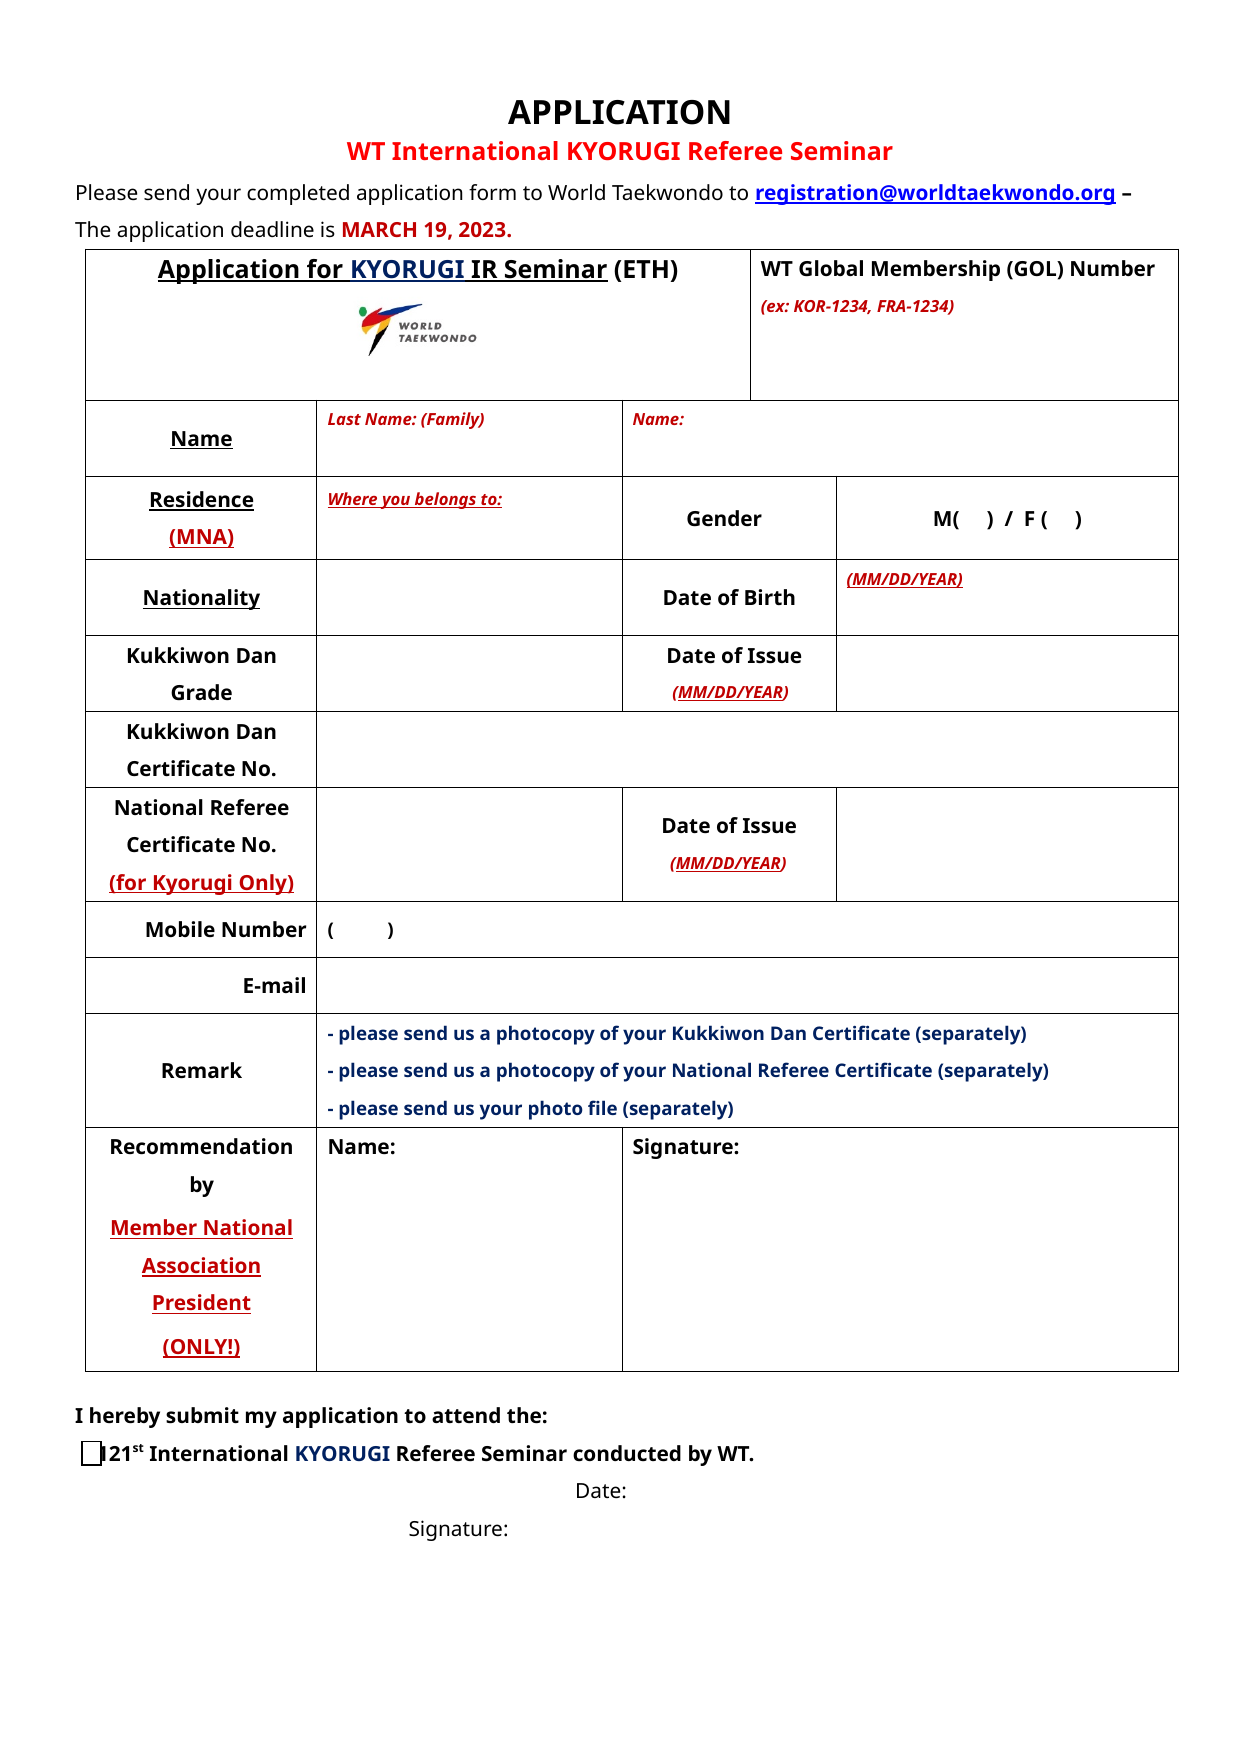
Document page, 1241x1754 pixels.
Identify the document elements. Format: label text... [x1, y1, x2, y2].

table_cell Signature: [623, 1128, 1178, 1371]
table_cell Remark [86, 1014, 316, 1127]
table_cell Nationality [86, 560, 316, 635]
table_cell ( ) [317, 902, 1178, 957]
table_cell (MM/DD/YEAR) [837, 560, 1178, 635]
table_header WT Global Membership (GOL) Number (ex: KOR-1234, FRA-1234) [751, 250, 1178, 399]
table_cell Where you belongs to: [317, 477, 622, 559]
table_cell Date of Issue (MM/DD/YEAR) [623, 788, 836, 901]
table_cell Name: [623, 401, 1178, 476]
picture [347, 287, 490, 369]
table_cell Date of Birth [623, 560, 836, 635]
table_cell National Referee Certificate No. (for Kyorugi Only) [86, 788, 316, 901]
text 121st International KYORUGI Referee Seminar conducted by WT. [75, 1434, 1165, 1472]
table_cell Residence (MNA) [86, 477, 316, 559]
table_cell M( ) / F ( ) [837, 477, 1178, 559]
table_cell [317, 788, 622, 901]
table_cell [317, 958, 1178, 1013]
table_cell Date of Issue (MM/DD/YEAR) [623, 636, 836, 711]
table_header Application for KYORUGI IR Seminar (ETH) [86, 250, 750, 399]
table_cell Mobile Number [86, 902, 316, 957]
table_cell [317, 712, 1178, 787]
table_cell [317, 636, 622, 711]
table_cell Kukkiwon Dan Grade [86, 636, 316, 711]
table_cell Last Name: (Family) [317, 401, 622, 476]
table_cell E-mail [86, 958, 316, 1013]
table_cell - please send us a photocopy of your Kukkiwon Dan Certificate (separately) - please send us a photocopy of your National Referee Certificate (separately) - please send us your photo file (separately) [317, 1014, 1178, 1127]
table_cell Name [86, 401, 316, 476]
table_cell [837, 788, 1178, 901]
table_cell [317, 560, 622, 635]
table_cell Gender [623, 477, 836, 559]
text Signature: [75, 1509, 1165, 1547]
text Please send your completed application form to World Taekwondo to registration@worldtaekwondo.org – The application deadline is MARCH 19, 2023. [75, 173, 1165, 248]
table_cell Recommendation by Member National Association President (ONLY!) [86, 1128, 316, 1371]
table_cell Kukkiwon Dan Certificate No. [86, 712, 316, 787]
table_cell Name: [317, 1128, 622, 1371]
text Date: [75, 1472, 1165, 1509]
table_cell [837, 636, 1178, 711]
text I hereby submit my application to attend the: [75, 1397, 1165, 1434]
